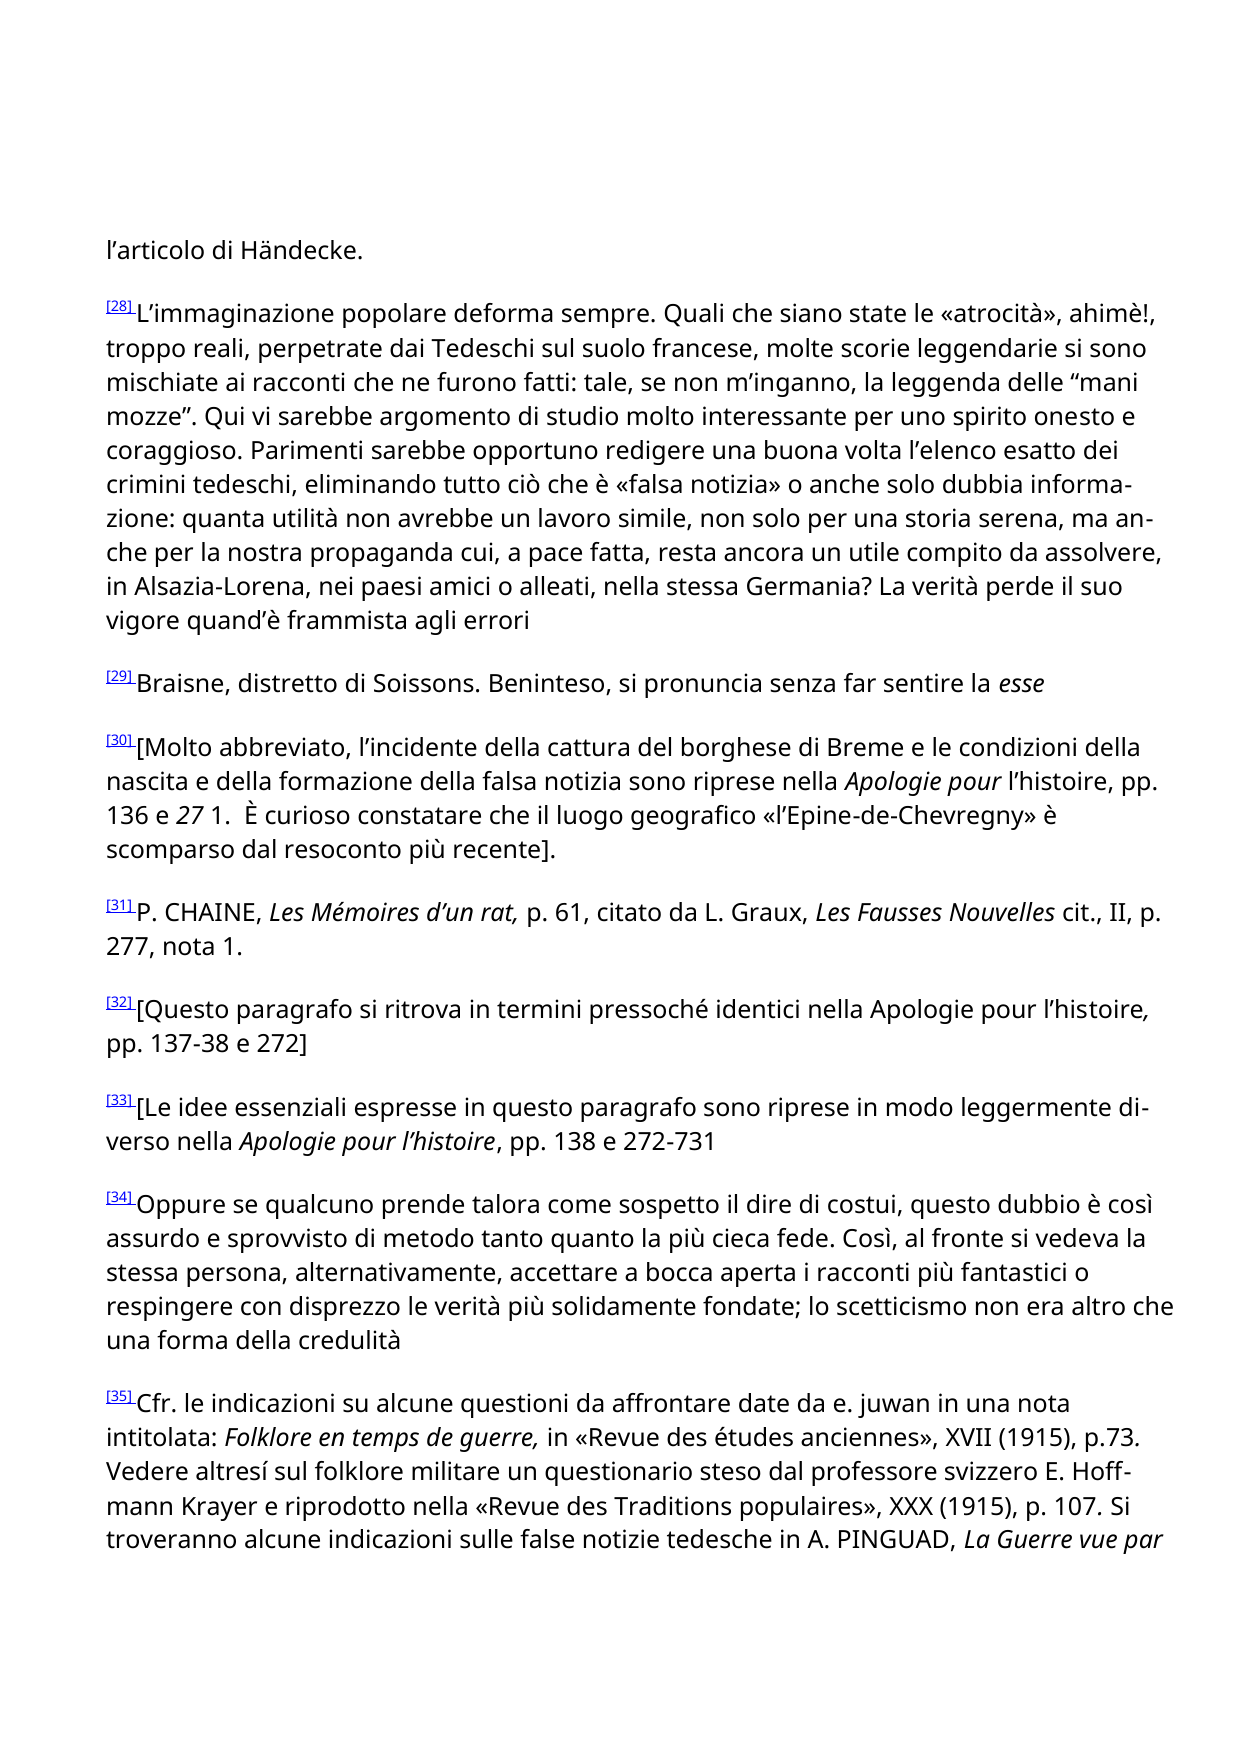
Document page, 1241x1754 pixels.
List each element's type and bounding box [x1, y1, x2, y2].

table_cell [106, 204, 1181, 1556]
